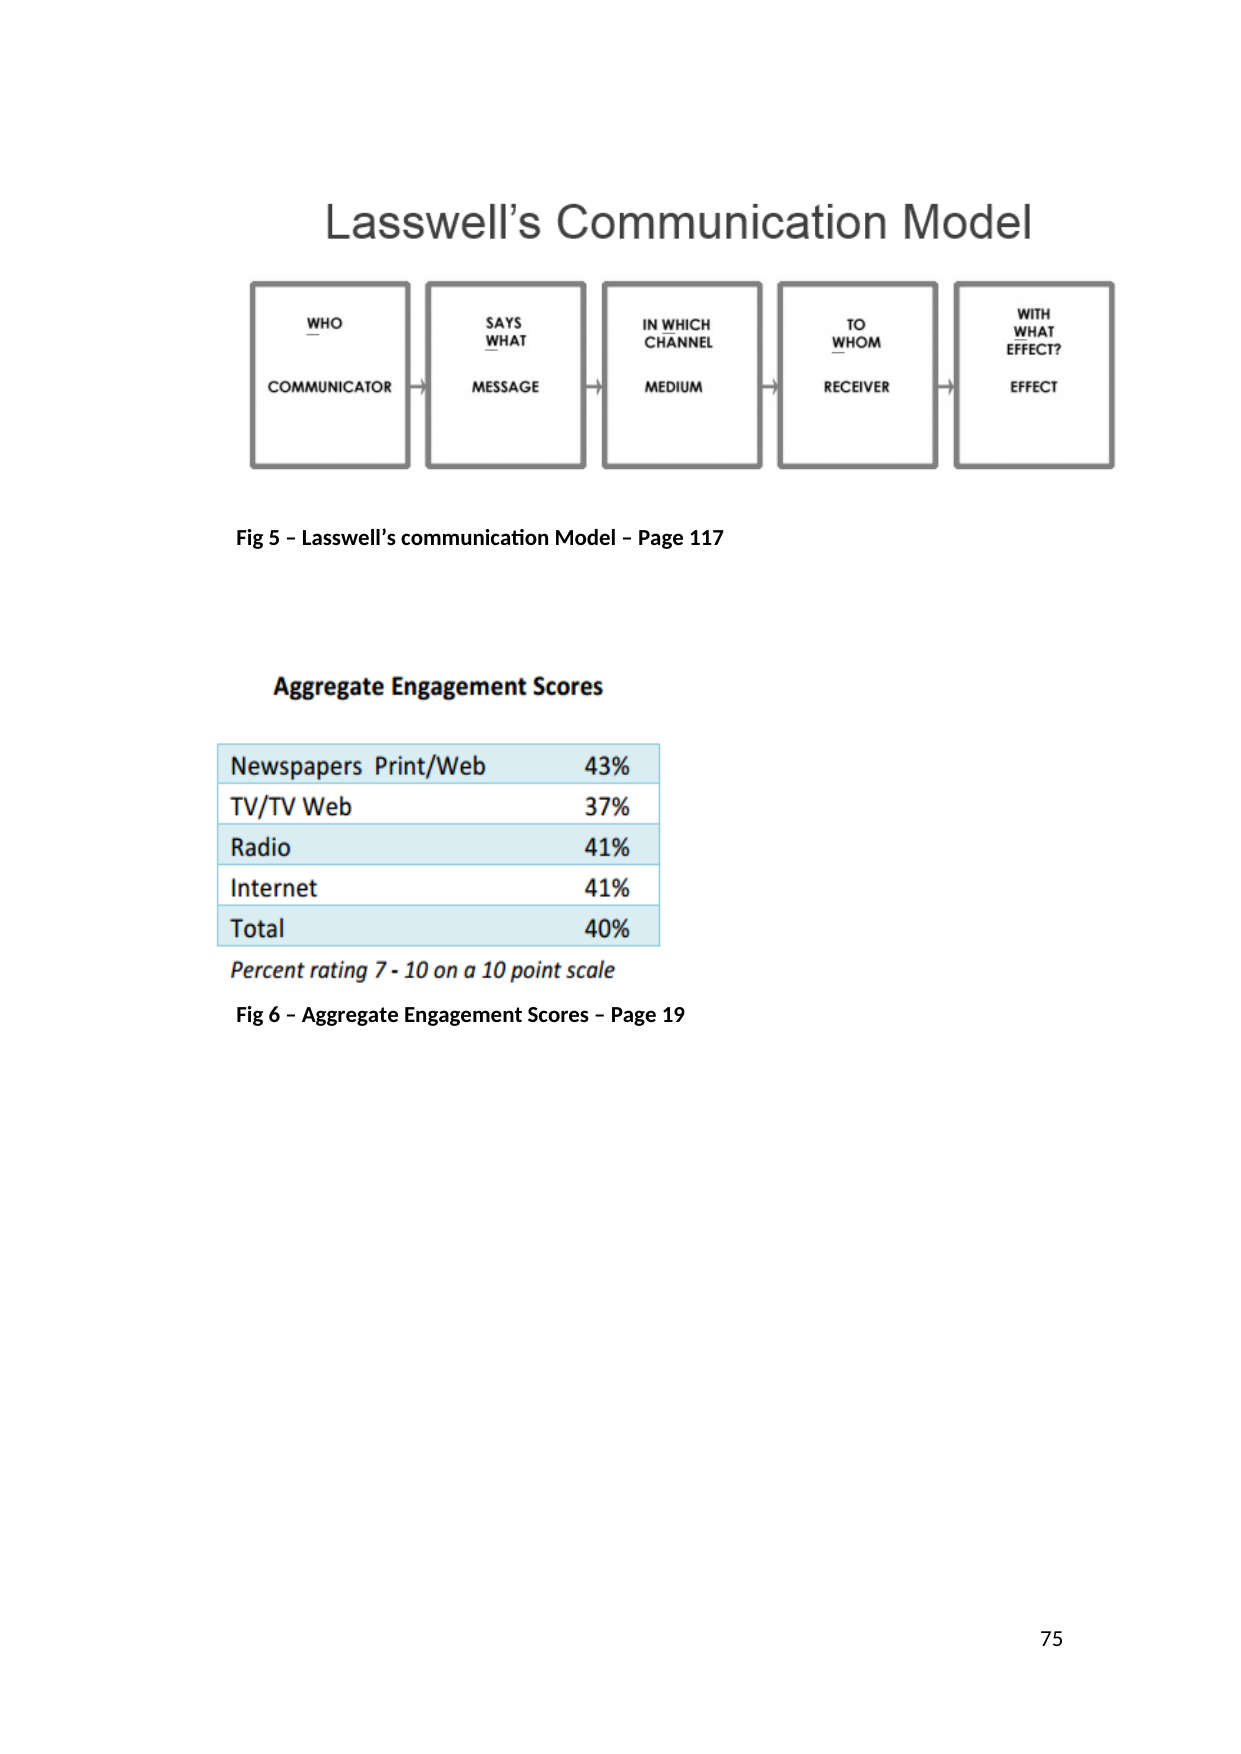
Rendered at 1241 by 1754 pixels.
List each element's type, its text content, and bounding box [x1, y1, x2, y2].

picture [203, 673, 681, 988]
text Fig 5 – Lasswell’s communication Model – Page 117 [236, 523, 1063, 551]
picture [236, 177, 1135, 499]
text Fig 6 – Aggregate Engagement Scores – Page 19 [236, 1000, 1063, 1028]
